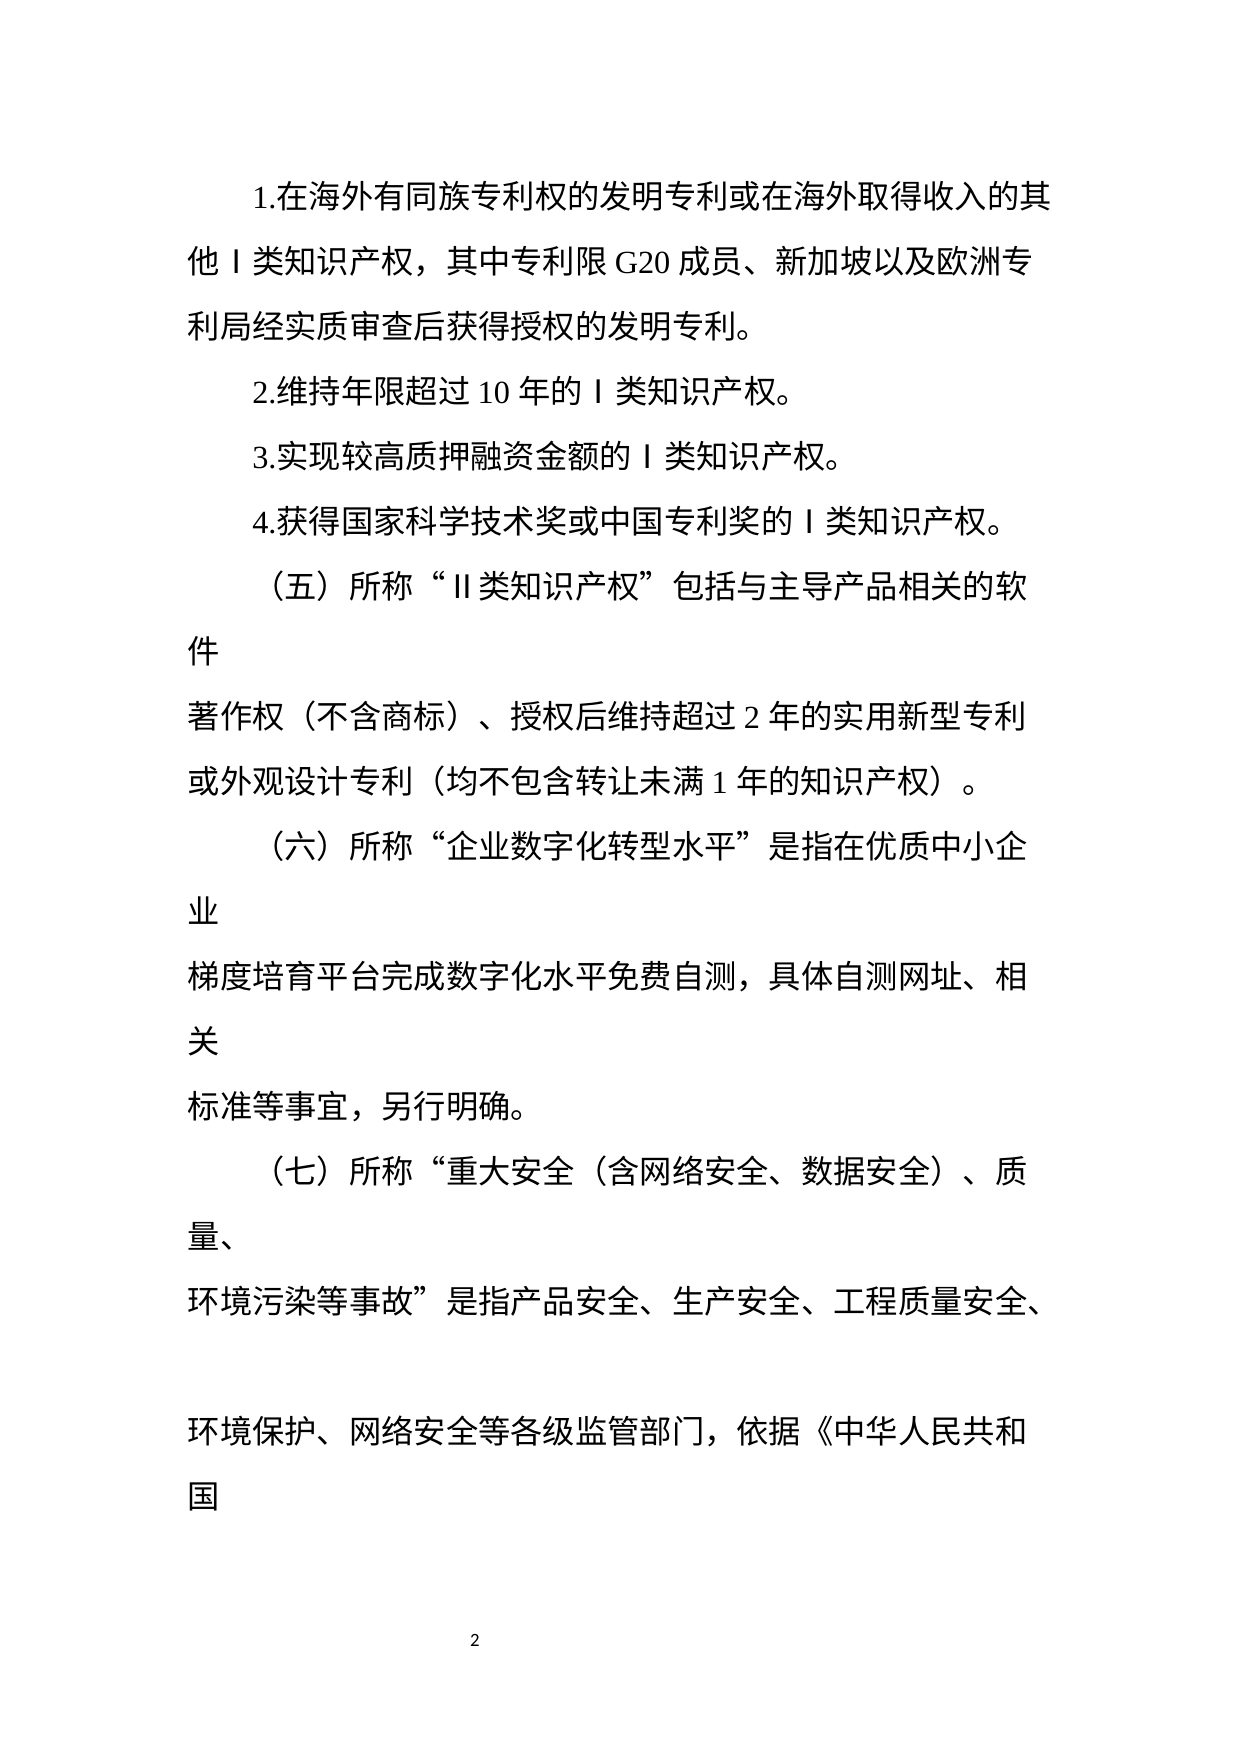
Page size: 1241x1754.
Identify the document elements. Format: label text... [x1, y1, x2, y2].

text 梯度培育平台完成数字化水平免费自测，具体自测网址、相关 [187, 942, 1053, 1072]
text 环境保护、网络安全等各级监管部门，依据《中华人民共和国 [187, 1397, 1053, 1527]
text 标准等事宜，另行明确。 [187, 1072, 1053, 1137]
text 1.在海外有同族专利权的发明专利或在海外取得收入的其他Ⅰ类知识产权，其中专利限 G20 成员、新加坡以及欧洲专利局经实质审查后获得授权的发明专利。 [187, 162, 1053, 357]
text 4.获得国家科学技术奖或中国专利奖的Ⅰ类知识产权。 [187, 487, 1053, 552]
text （七）所称“重大安全（含网络安全、数据安全）、质量、 [187, 1137, 1053, 1267]
text 著作权（不含商标）、授权后维持超过 2 年的实用新型专利或外观设计专利（均不包含转让未满 1 年的知识产权）。 [187, 682, 1053, 812]
text 环境污染等事故”是指产品安全、生产安全、工程质量安全、 [187, 1267, 1053, 1397]
text （六）所称“企业数字化转型水平”是指在优质中小企业 [187, 812, 1053, 942]
text （五）所称“Ⅱ类知识产权”包括与主导产品相关的软件 [187, 552, 1053, 682]
text 2.维持年限超过 10 年的Ⅰ类知识产权。 [187, 357, 1053, 422]
text 3.实现较高质押融资金额的Ⅰ类知识产权。 [187, 422, 1053, 487]
